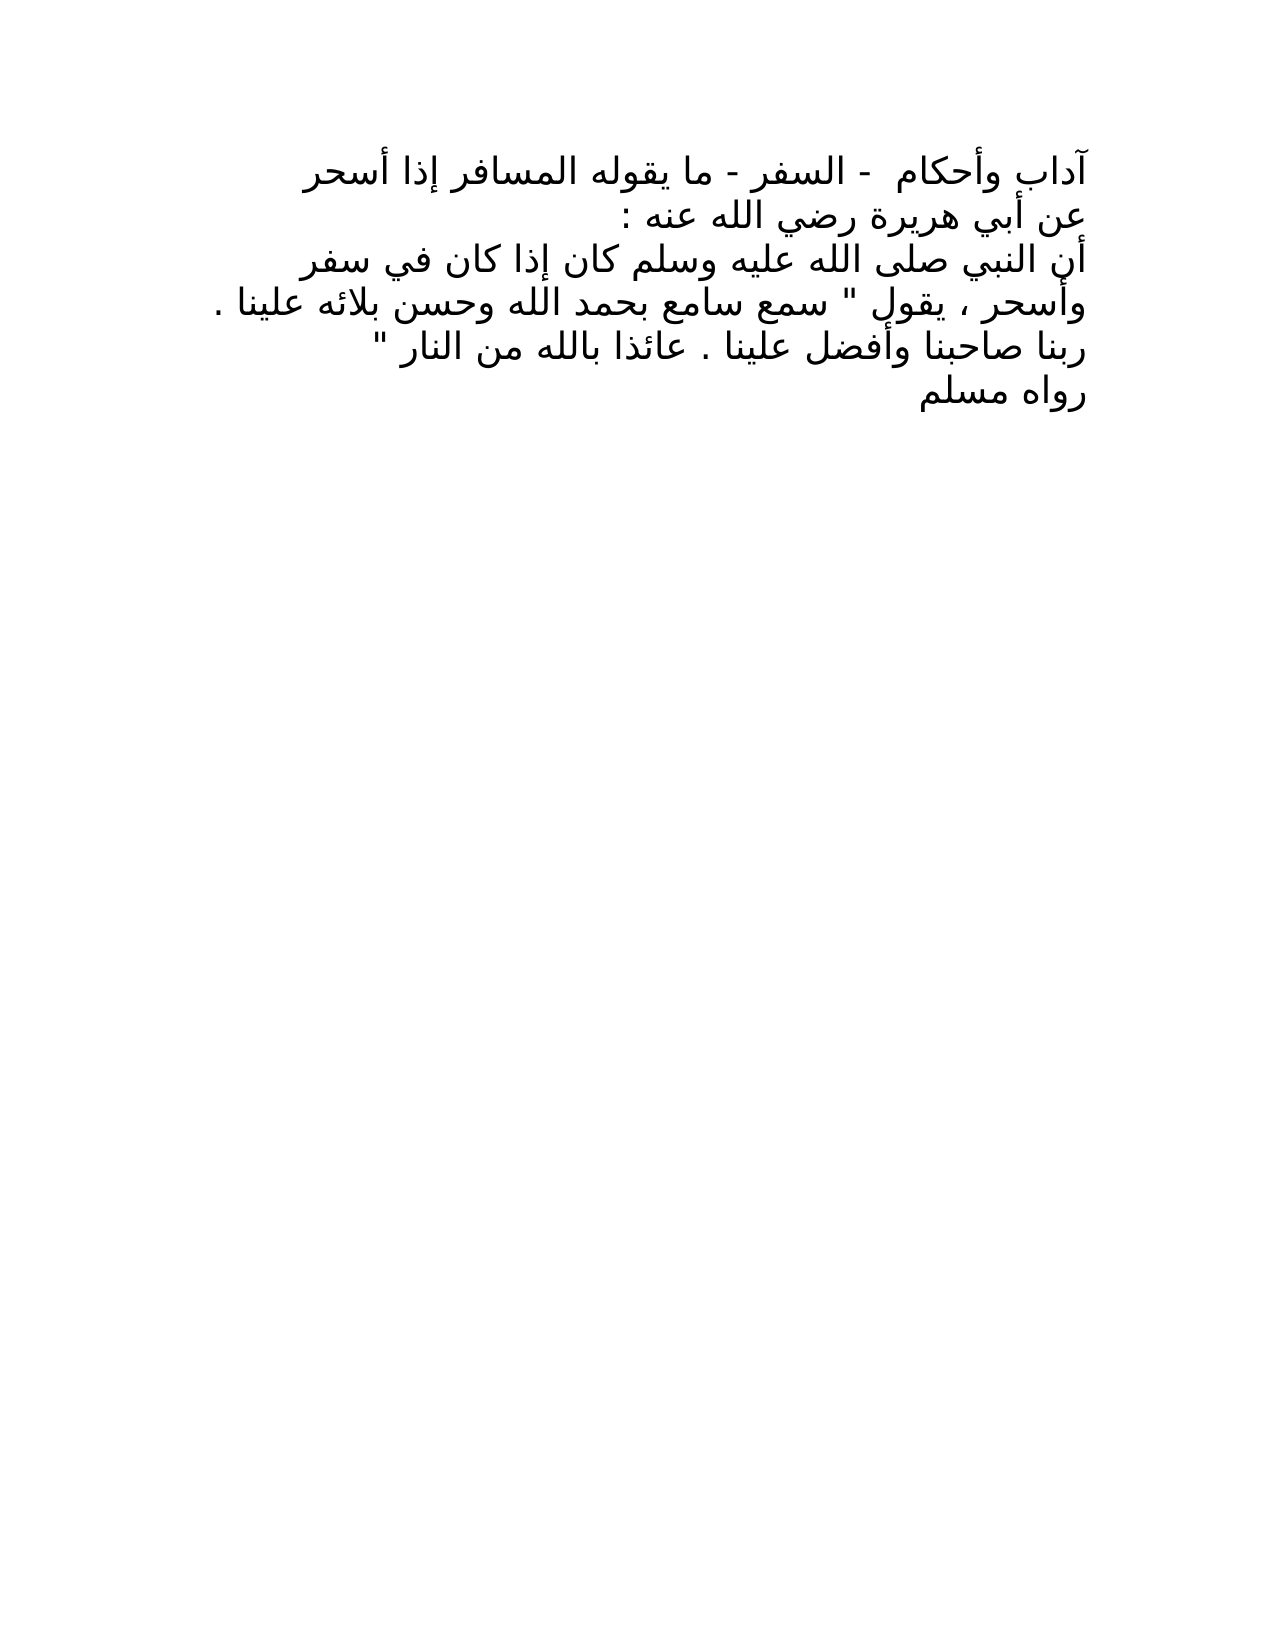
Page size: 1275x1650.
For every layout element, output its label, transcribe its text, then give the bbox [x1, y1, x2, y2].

text عن أبي هريرة رضي الله عنه : [187, 194, 1087, 237]
text آداب وأحكام - السفر - ما يقوله المسافر إذا أسحر [187, 150, 1087, 194]
text رواه مسلم [187, 368, 1087, 412]
text أن النبي صلى الله عليه وسلم كان إذا كان في سفر وأسحر ، يقول " سمع سامع بحمد الله وحسن بلائه علينا . ربنا صاحبنا وأفضل علينا . عائذا بالله من النار " [187, 237, 1087, 368]
